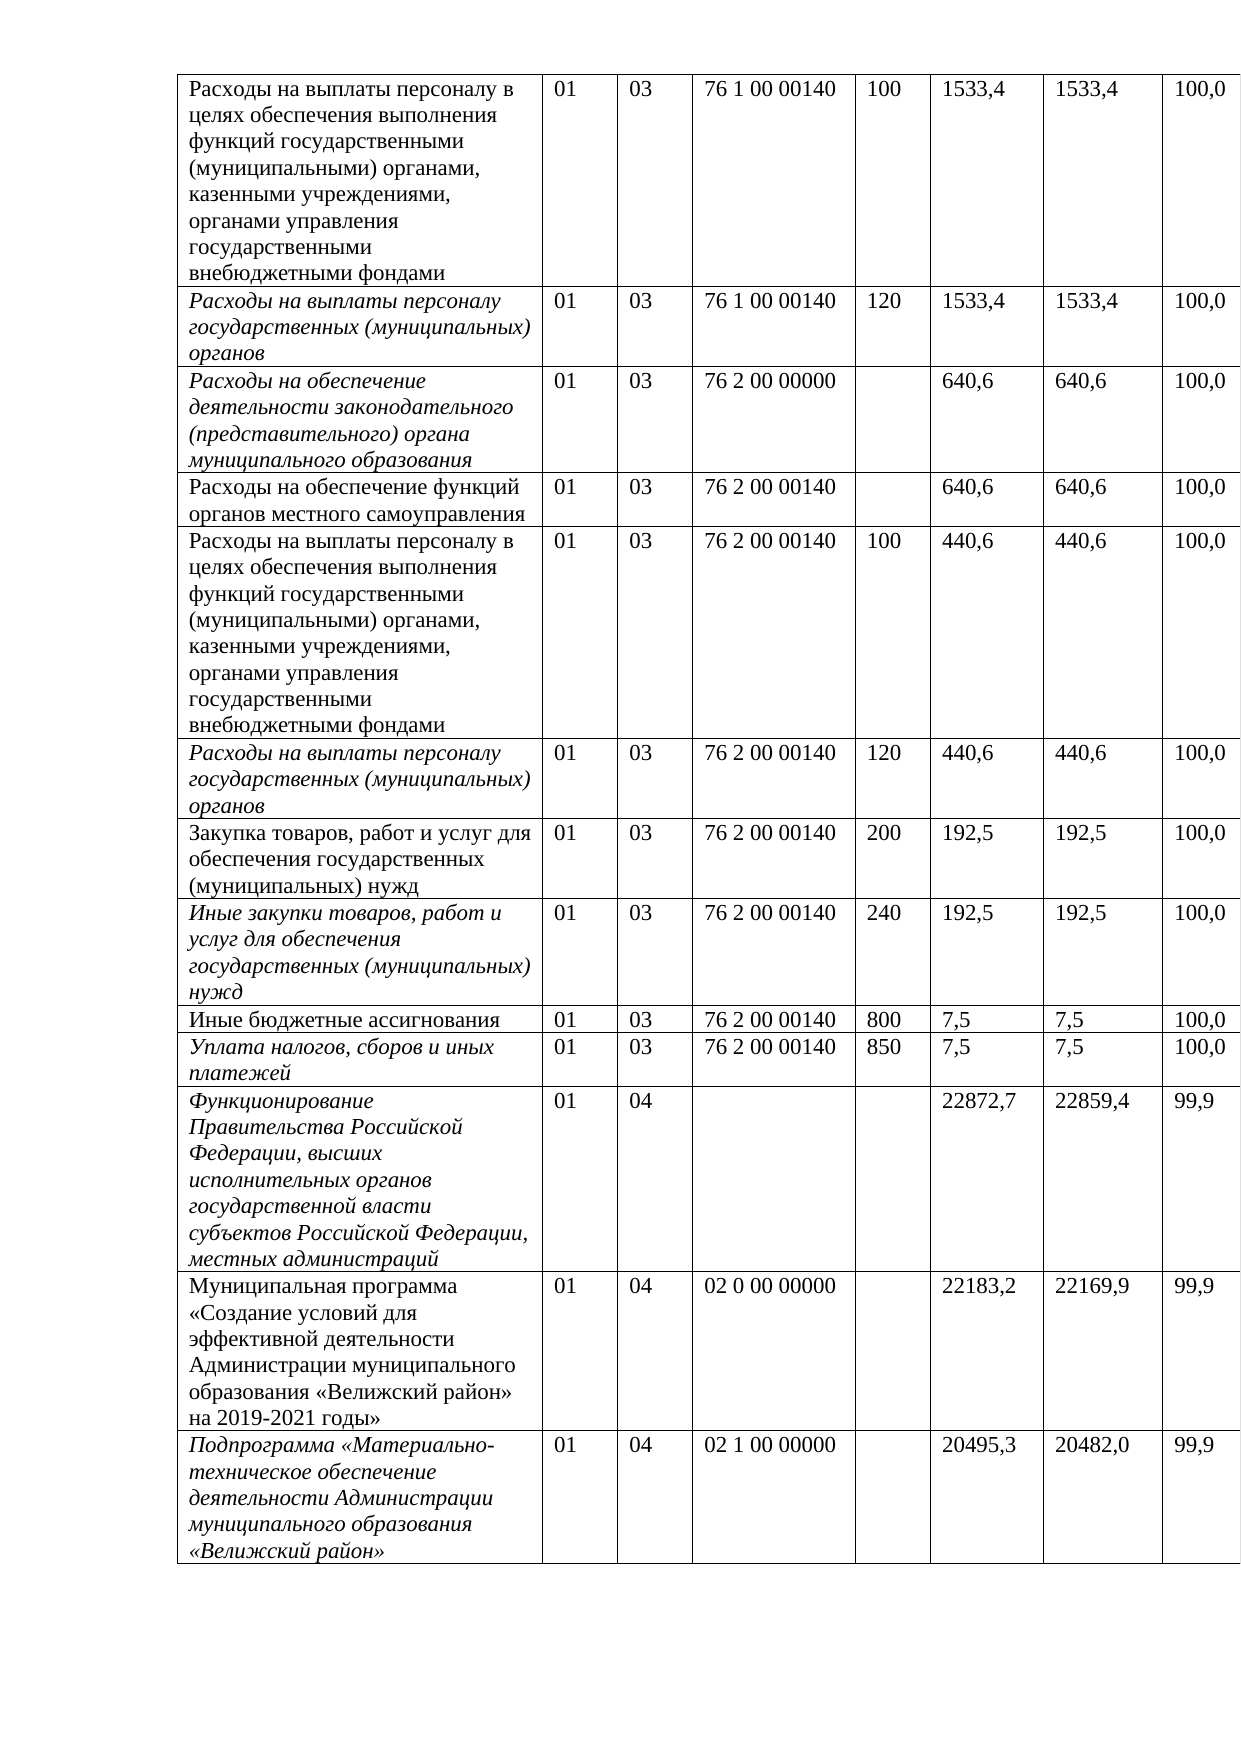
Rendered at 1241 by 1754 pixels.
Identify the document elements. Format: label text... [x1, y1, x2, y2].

table_cell 03 [618, 527, 692, 738]
table_cell 76 2 00 00140 [693, 739, 855, 818]
table_cell [856, 473, 930, 526]
table_cell 04 [618, 1087, 692, 1271]
table_cell 01 [543, 739, 617, 818]
table_cell 20495,3 [931, 1431, 1043, 1563]
table_cell 76 2 00 00140 [693, 899, 855, 1004]
table_cell 100 [856, 75, 930, 286]
table_cell 02 0 00 00000 [693, 1272, 855, 1430]
table_cell 04 [618, 1272, 692, 1430]
table_cell 440,6 [931, 527, 1043, 738]
table_cell 640,6 [1044, 473, 1162, 526]
table_cell 7,5 [1044, 1033, 1162, 1086]
table_cell Уплата налогов, сборов и иных платежей [178, 1033, 542, 1086]
table_cell 03 [618, 367, 692, 472]
table_cell 200 [856, 819, 930, 898]
table_cell 76 2 00 00140 [693, 1033, 855, 1086]
table_cell 100,0 [1163, 1006, 1240, 1032]
table_cell 01 [543, 75, 617, 286]
table_cell 850 [856, 1033, 930, 1086]
table_cell 22872,7 [931, 1087, 1043, 1271]
table_cell Иные закупки товаров, работ и услуг для обеспечения государственных (муниципальных) нужд [178, 899, 542, 1004]
table_cell 03 [618, 75, 692, 286]
table_cell Иные бюджетные ассигнования [178, 1006, 542, 1032]
table_cell 03 [618, 473, 692, 526]
table_cell 01 [543, 819, 617, 898]
table_cell 22169,9 [1044, 1272, 1162, 1430]
table_cell Расходы на выплаты персоналу в целях обеспечения выполнения функций государственными (муниципальными) органами, казенными учреждениями, органами управления государственными внебюджетными фондами [178, 75, 542, 286]
table_cell 7,5 [1044, 1006, 1162, 1032]
table_cell 192,5 [931, 819, 1043, 898]
table_cell 03 [618, 739, 692, 818]
table_cell 04 [618, 1431, 692, 1563]
table_cell 76 1 00 00140 [693, 75, 855, 286]
table_cell [856, 1431, 930, 1563]
table_cell 100 [856, 527, 930, 738]
table_cell 01 [543, 287, 617, 366]
table_cell Расходы на выплаты персоналу государственных (муниципальных) органов [178, 287, 542, 366]
table_cell [856, 1272, 930, 1430]
table_cell 7,5 [931, 1006, 1043, 1032]
table_cell 76 2 00 00000 [693, 367, 855, 472]
table_cell 100,0 [1163, 75, 1240, 286]
table_cell 01 [543, 367, 617, 472]
table_cell 440,6 [1044, 527, 1162, 738]
table_cell 100,0 [1163, 473, 1240, 526]
table_cell 99,9 [1163, 1087, 1240, 1271]
table_cell 03 [618, 1006, 692, 1032]
table_cell 640,6 [931, 367, 1043, 472]
table_cell 76 2 00 00140 [693, 819, 855, 898]
table_cell 03 [618, 1033, 692, 1086]
table_cell 240 [856, 899, 930, 1004]
table_cell 100,0 [1163, 819, 1240, 898]
table_cell Расходы на выплаты персоналу государственных (муниципальных) органов [178, 739, 542, 818]
table_cell 192,5 [931, 899, 1043, 1004]
table_cell 76 2 00 00140 [693, 473, 855, 526]
table_cell Расходы на обеспечение деятельности законодательного (представительного) органа муниципального образования [178, 367, 542, 472]
table_cell 99,9 [1163, 1431, 1240, 1563]
table_cell 22183,2 [931, 1272, 1043, 1430]
table_cell 120 [856, 287, 930, 366]
table_cell 01 [543, 1272, 617, 1430]
table_cell 03 [618, 819, 692, 898]
table_cell 100,0 [1163, 527, 1240, 738]
table_cell 20482,0 [1044, 1431, 1162, 1563]
table_cell 100,0 [1163, 899, 1240, 1004]
table_cell 100,0 [1163, 367, 1240, 472]
table_cell 01 [543, 1033, 617, 1086]
table_cell Муниципальная программа «Создание условий для эффективной деятельности Администрации муниципального образования «Велижский район» на 2019-2021 годы» [178, 1272, 542, 1430]
table_cell 99,9 [1163, 1272, 1240, 1430]
table_cell 01 [543, 527, 617, 738]
table_cell 76 2 00 00140 [693, 1006, 855, 1032]
table_cell 100,0 [1163, 287, 1240, 366]
table_cell Расходы на обеспечение функций органов местного самоуправления [178, 473, 542, 526]
table_cell 640,6 [1044, 367, 1162, 472]
table_cell 1533,4 [931, 287, 1043, 366]
table_cell 03 [618, 287, 692, 366]
table_cell 02 1 00 00000 [693, 1431, 855, 1563]
table_cell 192,5 [1044, 819, 1162, 898]
table_cell 01 [543, 1087, 617, 1271]
table_cell 120 [856, 739, 930, 818]
table_cell 440,6 [1044, 739, 1162, 818]
table_cell 7,5 [931, 1033, 1043, 1086]
table_cell [693, 1087, 855, 1271]
table_cell 01 [543, 1431, 617, 1563]
table_cell 192,5 [1044, 899, 1162, 1004]
table_cell Закупка товаров, работ и услуг для обеспечения государственных (муниципальных) нужд [178, 819, 542, 898]
table_cell 100,0 [1163, 1033, 1240, 1086]
table_cell 1533,4 [1044, 75, 1162, 286]
table_cell 1533,4 [931, 75, 1043, 286]
table_cell [856, 1087, 930, 1271]
table_cell Подпрограмма «Материально-техническое обеспечение деятельности Администрации муниципального образования «Велижский район» [178, 1431, 542, 1563]
table_cell Функционирование Правительства Российской Федерации, высших исполнительных органов государственной власти субъектов Российской Федерации, местных администраций [178, 1087, 542, 1271]
table_cell 01 [543, 899, 617, 1004]
table_cell 01 [543, 1006, 617, 1032]
table_cell Расходы на выплаты персоналу в целях обеспечения выполнения функций государственными (муниципальными) органами, казенными учреждениями, органами управления государственными внебюджетными фондами [178, 527, 542, 738]
table_cell 640,6 [931, 473, 1043, 526]
table_cell 22859,4 [1044, 1087, 1162, 1271]
table_cell 440,6 [931, 739, 1043, 818]
table_cell 01 [543, 473, 617, 526]
table_cell 03 [618, 899, 692, 1004]
table_cell [856, 367, 930, 472]
table_cell 76 1 00 00140 [693, 287, 855, 366]
table_cell 76 2 00 00140 [693, 527, 855, 738]
table_cell 100,0 [1163, 739, 1240, 818]
table_cell 1533,4 [1044, 287, 1162, 366]
table_cell 800 [856, 1006, 930, 1032]
